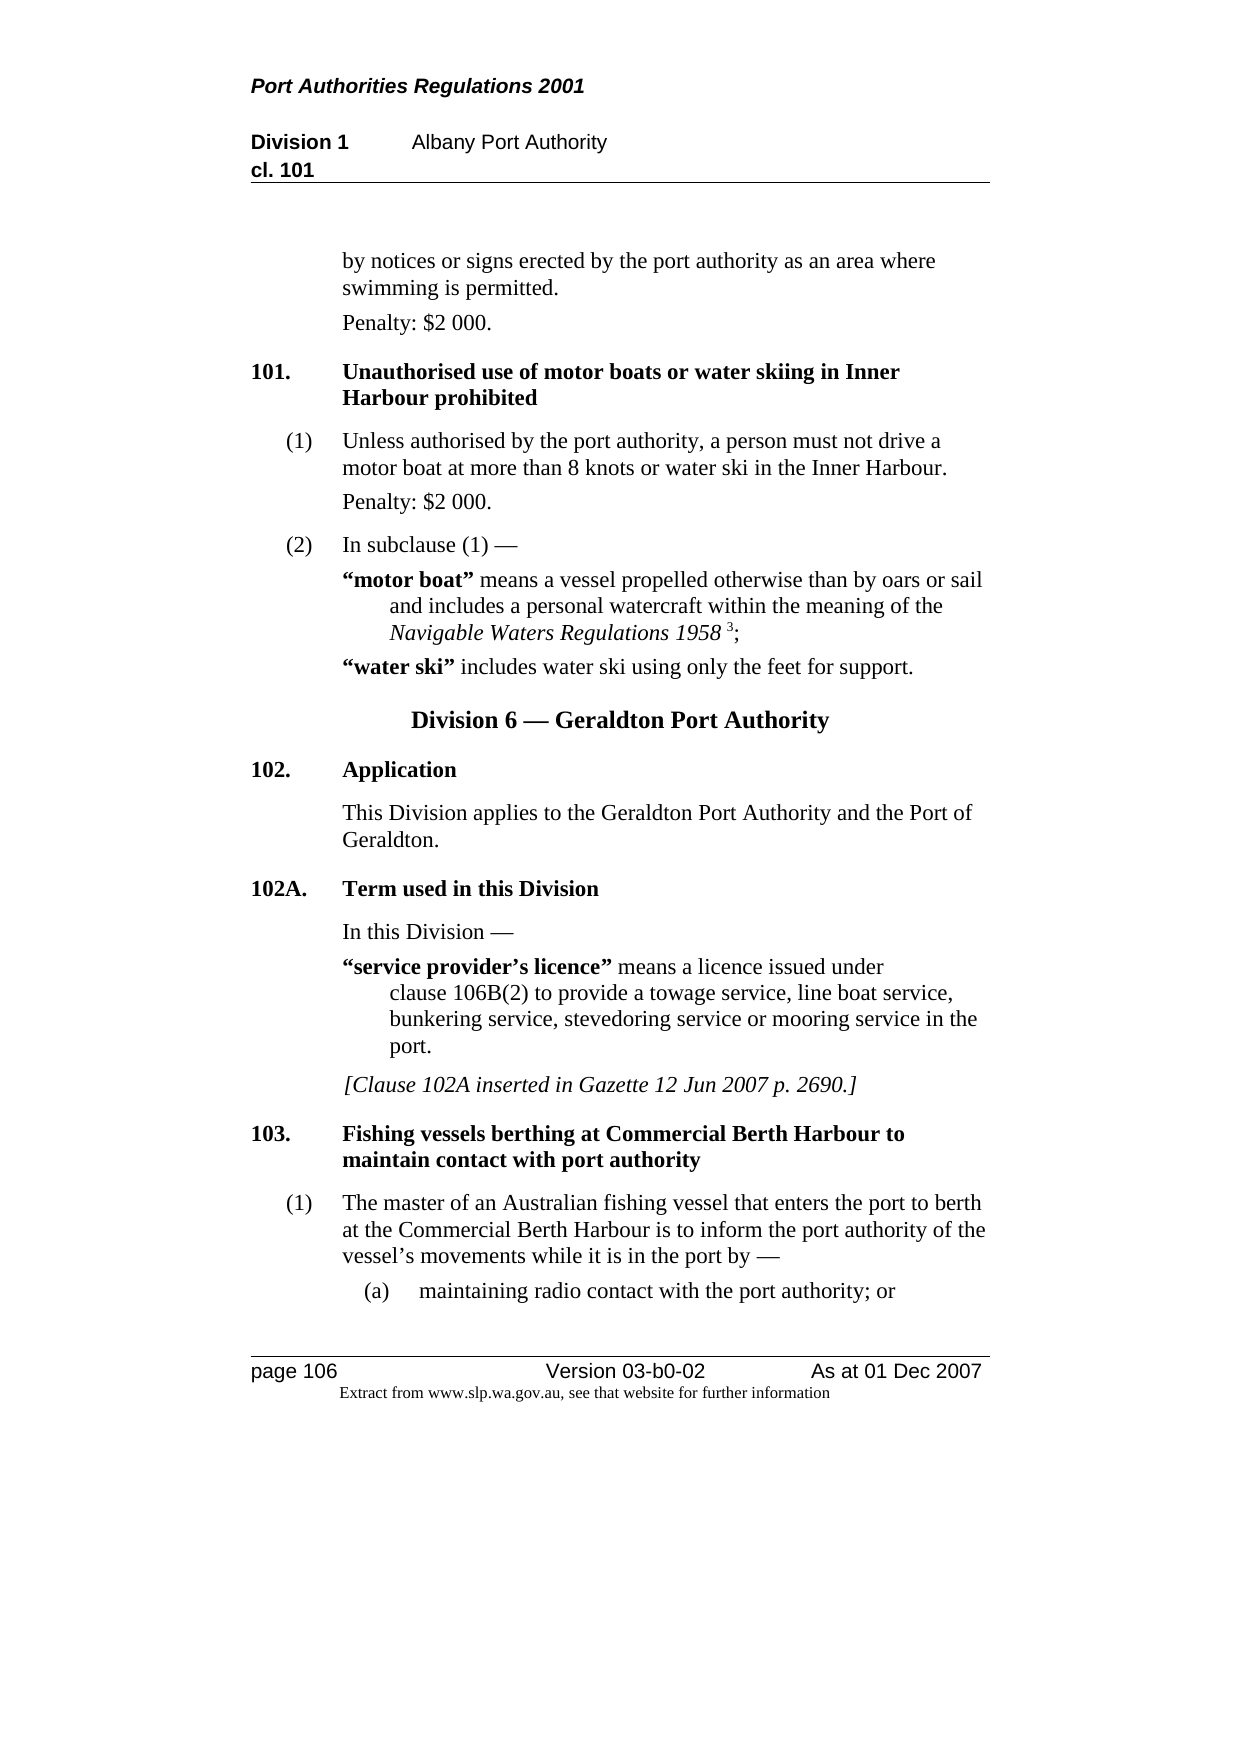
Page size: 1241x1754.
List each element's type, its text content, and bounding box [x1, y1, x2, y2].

text (1) Unless authorised by the port authority, a person must not drive a motor boat at more than 8 knots or water ski in the Inner Harbour. [251, 427, 990, 480]
subtitle 101. Unauthorised use of motor boats or water skiing in Inner Harbour prohibited [251, 358, 990, 411]
subtitle 103. Fishing vessels berthing at Commercial Berth Harbour to maintain contact with port authority [251, 1120, 990, 1173]
subtitle Division 6 — Geraldton Port Authority [251, 705, 990, 733]
text “service provider’s licence” means a licence issued under clause 106B(2) to provide a towage service, line boat service, bunkering service, stevedoring service or mooring service in the port. [251, 953, 990, 1058]
subtitle 102. Application [251, 756, 990, 783]
text “motor boat” means a vessel propelled otherwise than by oars or sail and includes a personal watercraft within the meaning of the Navigable Waters Regulations 1958 3; [251, 566, 990, 645]
text (2) In subclause (1) — [251, 531, 990, 558]
subtitle 102A. Term used in this Division [251, 875, 990, 901]
text Penalty: $2 000. [251, 308, 990, 335]
text This Division applies to the Geraldton Port Authority and the Port of Geraldton. [251, 799, 990, 852]
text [251, 247, 990, 300]
text (a) maintaining radio contact with the port authority; or [251, 1277, 990, 1303]
text [Clause 102A inserted in Gazette 12 Jun 2007 p. 2690.] [251, 1071, 990, 1097]
text In this Division — [251, 918, 990, 944]
text (1) The master of an Australian fishing vessel that enters the port to berth at the Commercial Berth Harbour is to inform the port authority of the vessel’s movements while it is in the port by — [251, 1189, 990, 1268]
text “water ski” includes water ski using only the feet for support. [251, 653, 990, 680]
text Penalty: $2 000. [251, 488, 990, 514]
